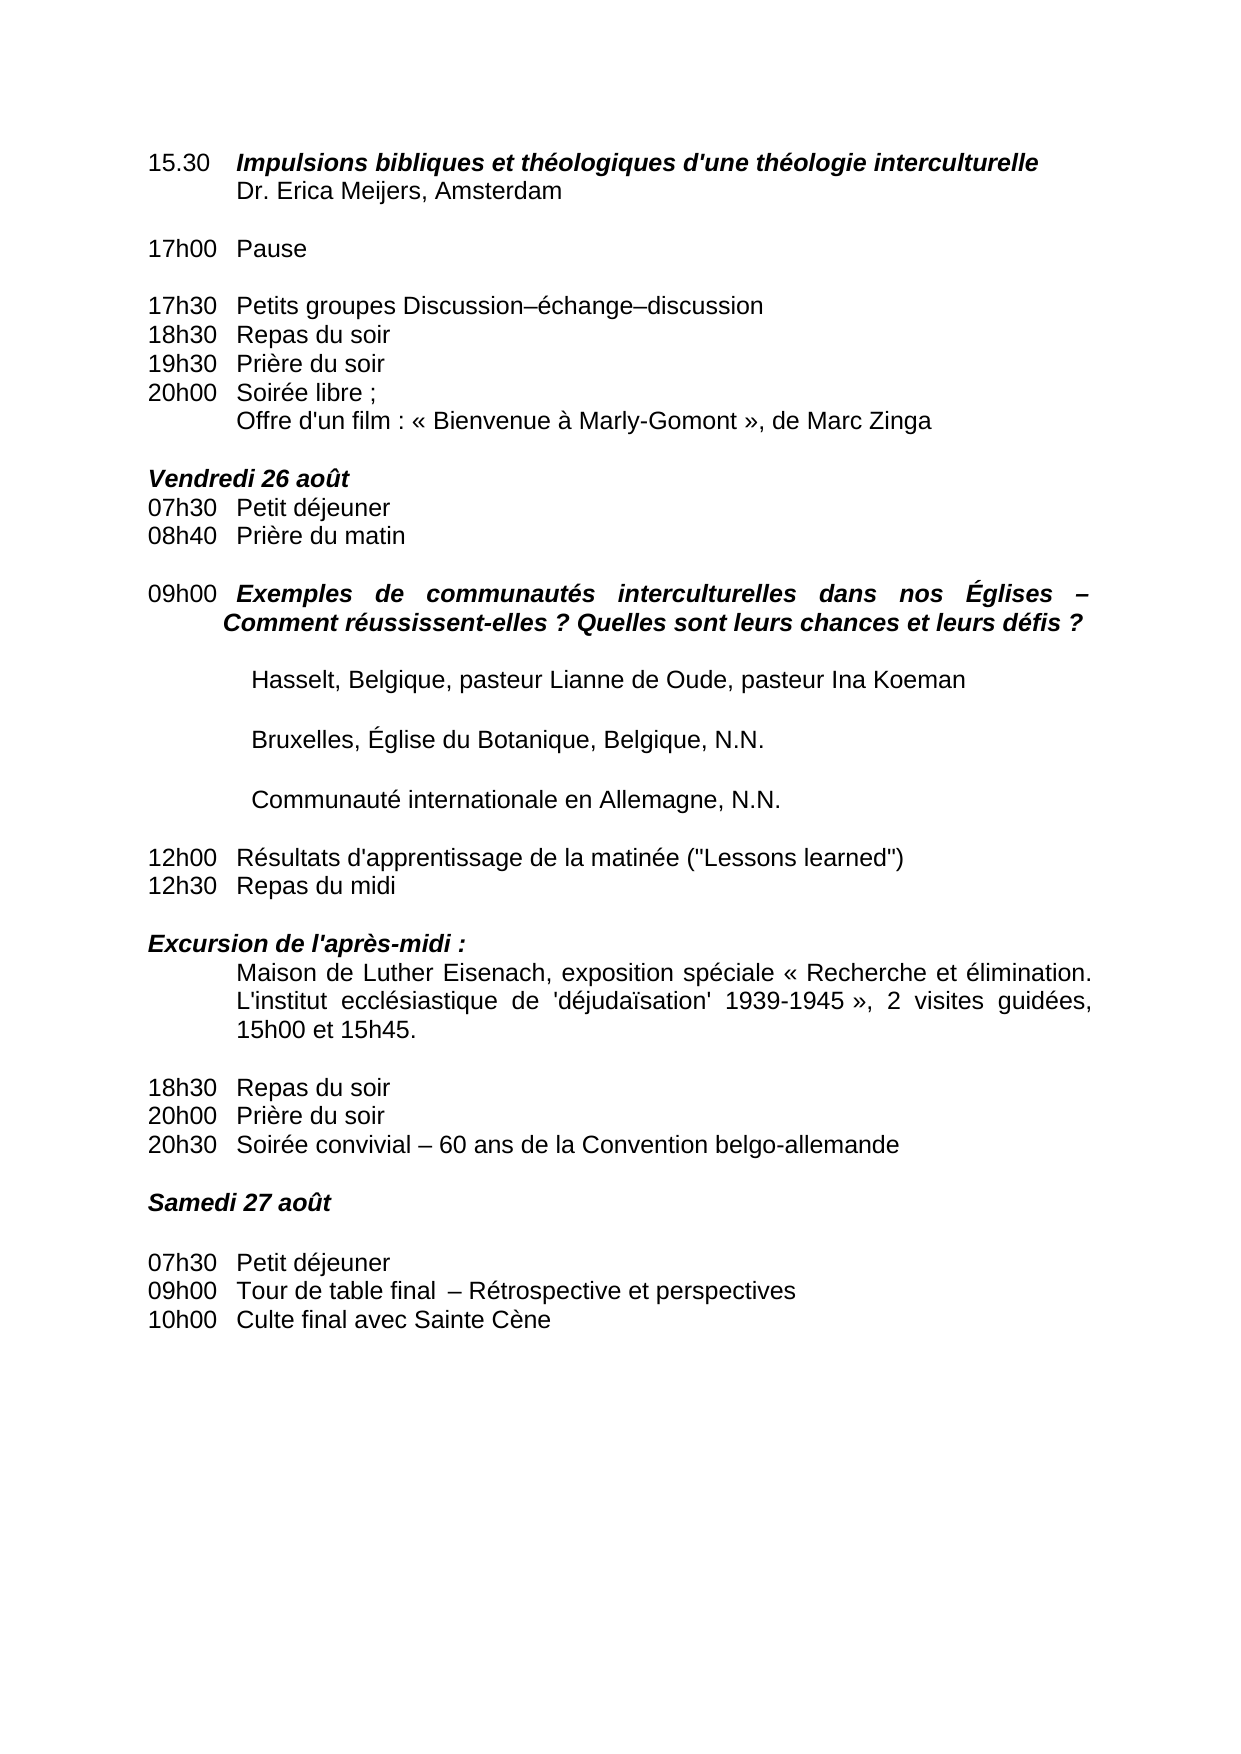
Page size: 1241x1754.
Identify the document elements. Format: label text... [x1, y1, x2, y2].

text Excursion de l'après-midi : [148, 929, 1093, 958]
text 17h00 Pause [148, 234, 1093, 263]
text Vendredi 26 août [148, 464, 1093, 493]
text 09h00 Tour de table final – Rétrospective et perspectives [148, 1276, 1093, 1305]
text 18h30 Repas du soir [148, 320, 1093, 349]
text Samedi 27 août [148, 1188, 1093, 1216]
text Hasselt, Belgique, pasteur Lianne de Oude, pasteur Ina Koeman [148, 665, 1093, 694]
text 20h30 Soirée convivial – 60 ans de la Convention belgo-allemande [148, 1130, 1093, 1159]
text 08h40 Prière du matin [148, 521, 1093, 550]
text 17h30 Petits groupes Discussion–échange–discussion [148, 291, 1093, 320]
text Bruxelles, Église du Botanique, Belgique, N.N. [148, 725, 1093, 754]
text 18h30 Repas du soir [148, 1073, 1093, 1101]
text 12h00 Résultats d'apprentissage de la matinée ("Lessons learned") [148, 843, 1093, 871]
text 07h30 Petit déjeuner [148, 1248, 1093, 1276]
text 19h30 Prière du soir [148, 349, 1093, 378]
text 10h00 Culte final avec Sainte Cène [148, 1305, 1093, 1334]
text Maison de Luther Eisenach, exposition spéciale « Recherche et élimination. L'institut ecclésiastique de 'déjudaïsation' 1939-1945 », 2 visites guidées, 15h00 et 15h45. [236, 958, 1093, 1044]
text Dr. Erica Meijers, Amsterdam [148, 176, 1093, 205]
text Offre d'un film : « Bienvenue à Marly-Gomont », de Marc Zinga [148, 406, 1093, 435]
text 12h30 Repas du midi [148, 871, 1093, 900]
text 09h00 Exemples de communautés interculturelles dans nos Églises – Comment réussissent-elles ? Quelles sont leurs chances et leurs défis ? [148, 579, 1093, 636]
text 20h00 Soirée libre ; [148, 378, 1093, 406]
text 07h30 Petit déjeuner [148, 493, 1093, 521]
text 20h00 Prière du soir [148, 1101, 1093, 1130]
text 15.30 Impulsions bibliques et théologiques d'une théologie interculturelle [148, 148, 1093, 176]
text Communauté internationale en Allemagne, N.N. [148, 785, 1093, 814]
